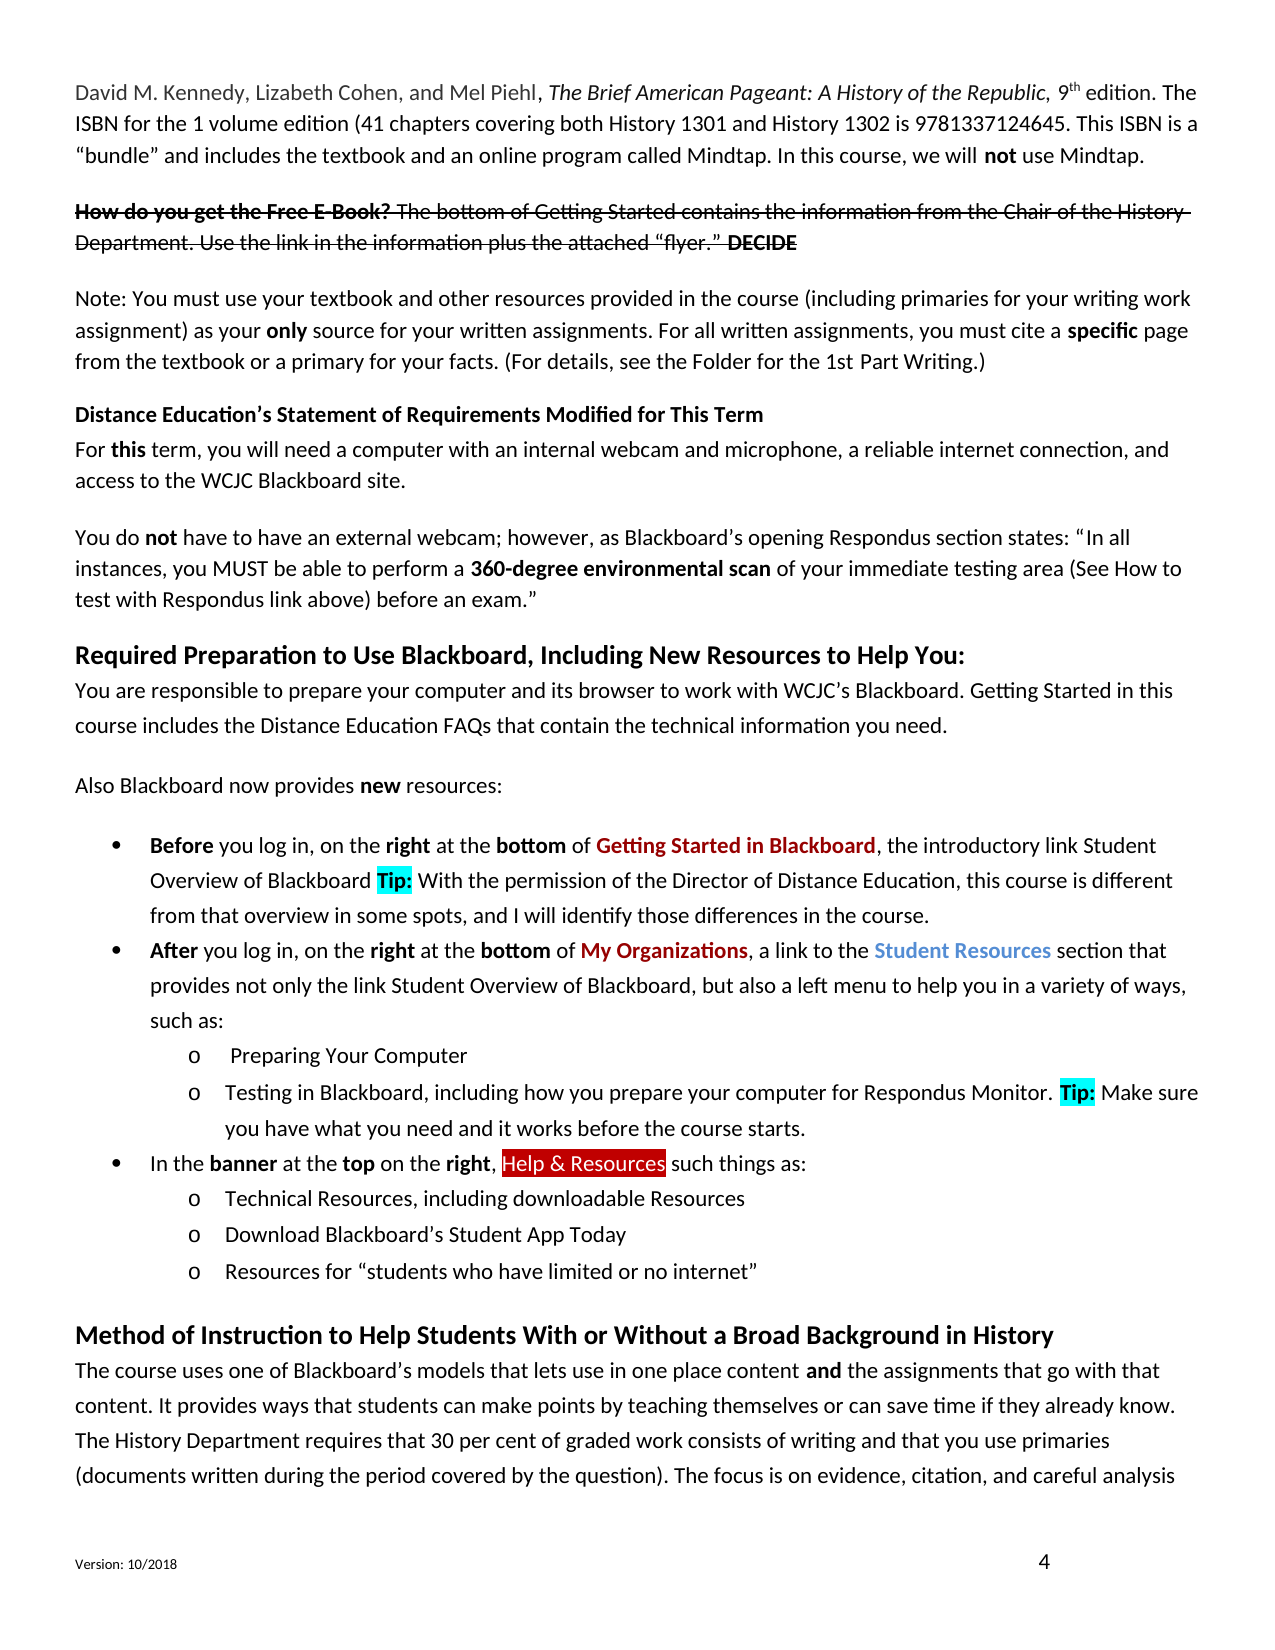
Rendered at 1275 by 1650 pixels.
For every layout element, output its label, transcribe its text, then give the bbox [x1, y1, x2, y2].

list Download Blackboard’s Student App Today [187, 1220, 1200, 1249]
list Testing in Blackboard, including how you prepare your computer for Respondus Monitor. Tip: Make sure you have what you need and it works before the course starts. [187, 1078, 1200, 1142]
list Resources for “students who have limited or no internet” [187, 1257, 1200, 1286]
subtitle Method of Instruction to Help Students With or Without a Broad Background in History [75, 1318, 1200, 1351]
text David M. Kennedy, Lizabeth Cohen, and Mel Piehl, The Brief American Pageant: A History of the Republic, 9th edition. The ISBN for the 1 volume edition (41 chapters covering both History 1301 and History 1302 is 9781337124645. This ISBN is a “bundle” and includes the textbook and an online program called Mindtap. In this course, we will not use Mindtap. [75, 75, 1200, 169]
list In the banner at the top on the right, Help & Resources such things as: [112, 1149, 502, 1177]
text You are responsible to prepare your computer and its browser to work with WCJC’s Blackboard. Getting Started in this course includes the Distance Education FAQs that contain the technical information you need. [75, 676, 1200, 739]
text Also Blackboard now provides new resources: [75, 771, 1200, 799]
text Note: You must use your textbook and other resources provided in the course (including primaries for your writing work assignment) as your only source for your written assignments. For all written assignments, you must cite a specific page from the textbook or a primary for your facts. (For details, see the Folder for the 1st Part Writing.) [75, 281, 1200, 375]
list In the banner at the top on the right, Help & Resources such things as: [666, 1149, 1200, 1177]
list Preparing Your Computer [187, 1041, 1200, 1071]
text For this term, you will need a computer with an internal webcam and microphone, a reliable internet connection, and access to the WCJC Blackboard site. [75, 432, 1200, 495]
list Technical Resources, including downloadable Resources [187, 1184, 1200, 1213]
subtitle Required Preparation to Use Blackboard, Including New Resources to Help You: [75, 638, 1200, 671]
list After you log in, on the right at the bottom of My Organizations, a link to the Student Resources section that provides not only the link Student Overview of Blackboard, but also a left menu to help you in a variety of ways, such as: [112, 936, 1200, 1034]
subtitle Distance Education’s Statement of Requirements Modified for This Term [75, 400, 1200, 428]
text You do not have to have an external webcam; however, as Blackboard’s opening Respondus section states: “In all instances, you MUST be able to perform a 360-degree environmental scan of your immediate testing area (See How to test with Respondus link above) before an exam.” [75, 520, 1200, 613]
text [75, 1356, 1200, 1489]
text How do you get the Free E-Book? The bottom of Getting Started contains the information from the Chair of the History Department. Use the link in the information plus the attached “flyer.” DECIDE [75, 194, 1200, 256]
list Before you log in, on the right at the bottom of Getting Started in Blackboard, the introductory link Student Overview of Blackboard Tip: With the permission of the Director of Distance Education, this course is different from that overview in some spots, and I will identify those differences in the course. [112, 831, 1200, 929]
